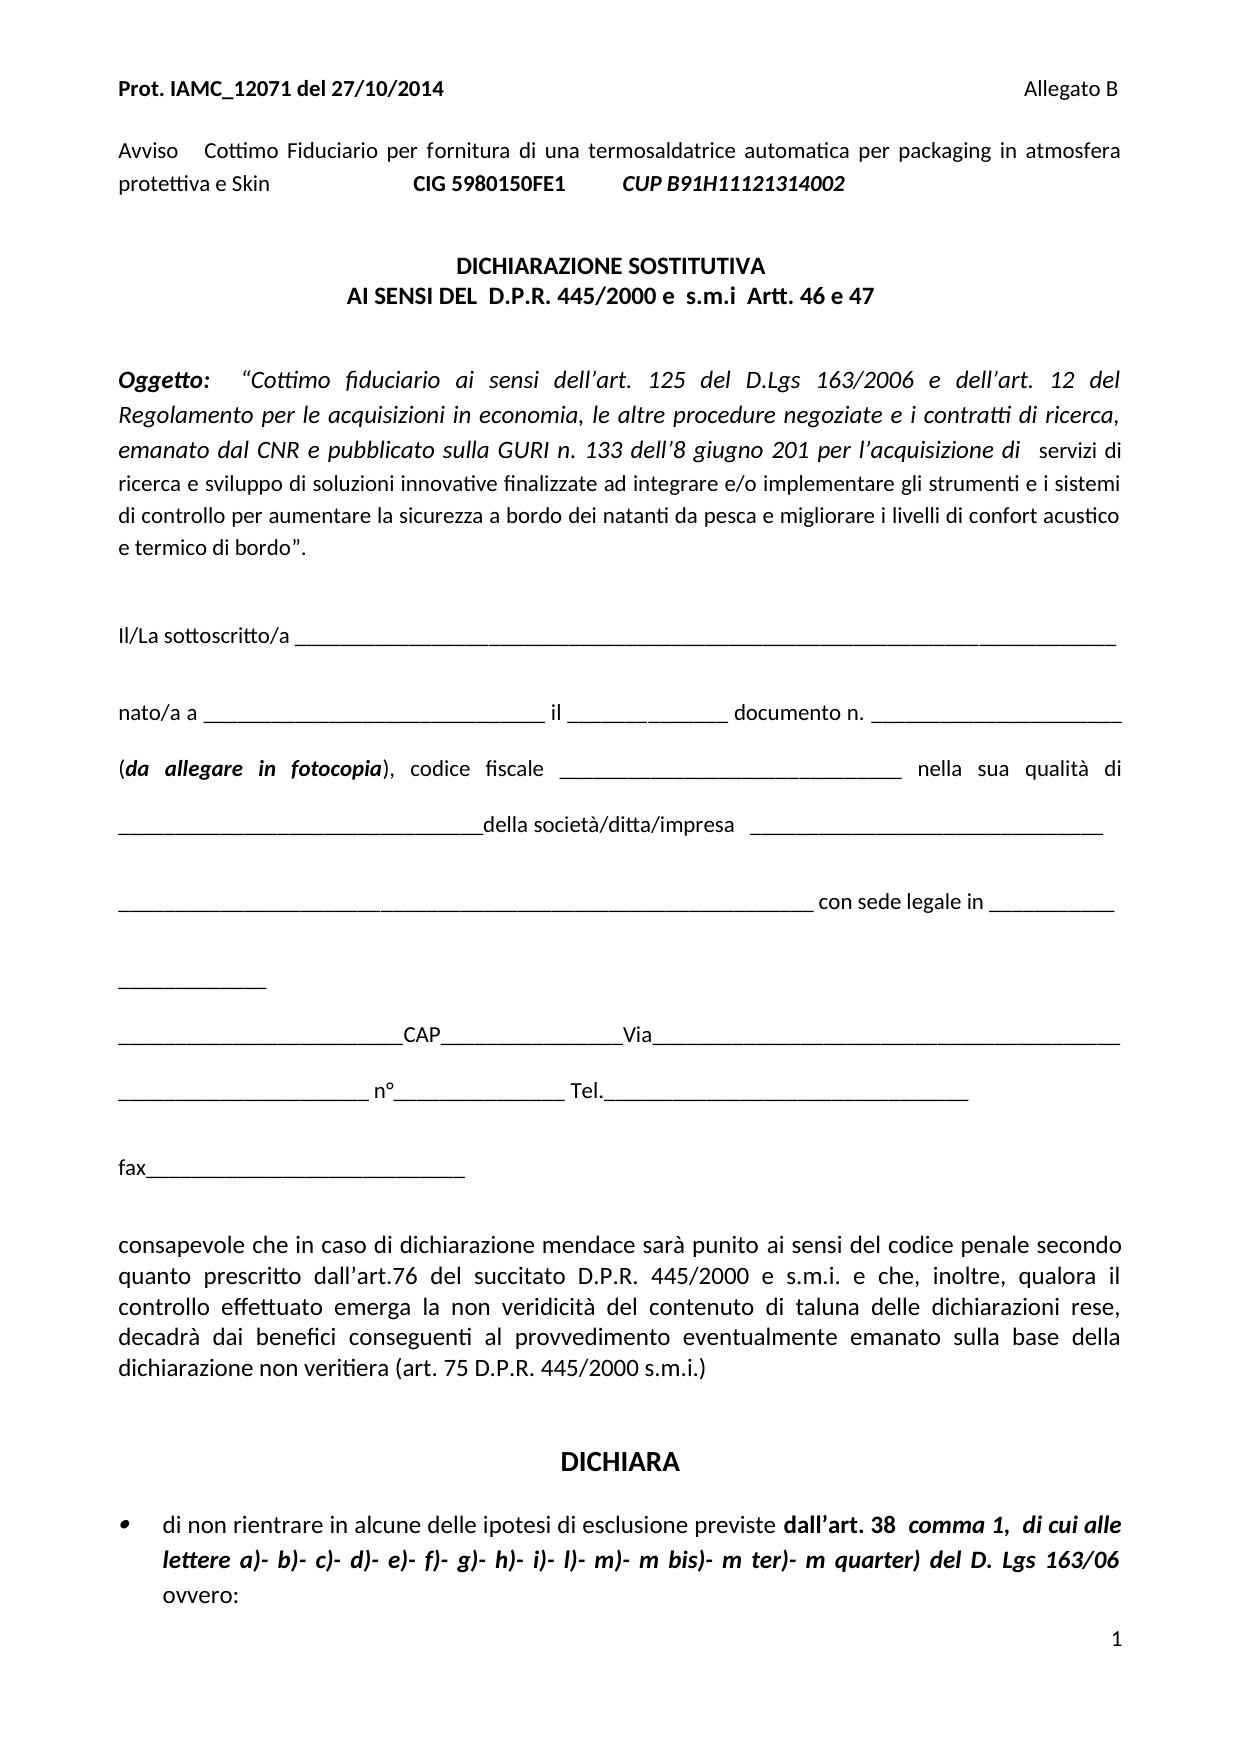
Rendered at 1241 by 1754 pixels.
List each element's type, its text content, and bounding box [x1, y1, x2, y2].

text fax____________________________ [118, 1153, 1122, 1181]
text Oggetto: “Cottimo fiduciario ai sensi dell’art. 125 del D.Lgs 163/2006 e dell’art. 12 del Regolamento per le acquisizioni in economia, le altre procedure negoziate e i contratti di ricerca, emanato dal CNR e pubblicato sulla GURI n. 133 dell’8 giugno 201 per l’acquisizione di servizi di ricerca e sviluppo di soluzioni innovative finalizzate ad integrare e/o implementare gli strumenti e i sistemi di controllo per aumentare la sicurezza a bordo dei natanti da pesca e migliorare i livelli di confort acustico e termico di bordo”. [118, 364, 1122, 561]
text DICHIARA [118, 1443, 1122, 1479]
text _____________________________________________________________ con sede legale in ___________ [118, 887, 1122, 915]
text nato/a a ______________________________ il ______________ documento n. ______________________ (da allegare in fotocopia), codice fiscale ______________________________ nella sua qualità di ________________________________della società/ditta/impresa _______________________________ [118, 698, 1122, 838]
subtitle AI SENSI DEL D.P.R. 445/2000 e s.m.i Artt. 46 e 47 [99, 280, 1122, 311]
subtitle DICHIARAZIONE SOSTITUTIVA [99, 250, 1122, 280]
text ______________________________________CAP________________Via_______________________________________________________________ n°_______________ Tel.________________________________ [118, 964, 1122, 1104]
text Il/La sottoscritto/a ________________________________________________________________________ [118, 621, 1122, 649]
text consapevole che in caso di dichiarazione mendace sarà punito ai sensi del codice penale secondo quanto prescritto dall’art.76 del succitato D.P.R. 445/2000 e s.m.i. e che, inoltre, qualora il controllo effettuato emerga la non veridicità del contenuto di taluna delle dichiarazioni rese, decadrà dai benefici conseguenti al provvedimento eventualmente emanato sulla base della dichiarazione non veritiera (art. 75 D.P.R. 445/2000 s.m.i.) [118, 1229, 1122, 1382]
list di non rientrare in alcune delle ipotesi di esclusione previste dall’art. 38 comma 1, di cui alle lettere a)- b)- c)- d)- e)- f)- g)- h)- i)- l)- m)- m bis)- m ter)- m quarter) del D. Lgs 163/06 ovvero: [118, 1509, 1122, 1610]
